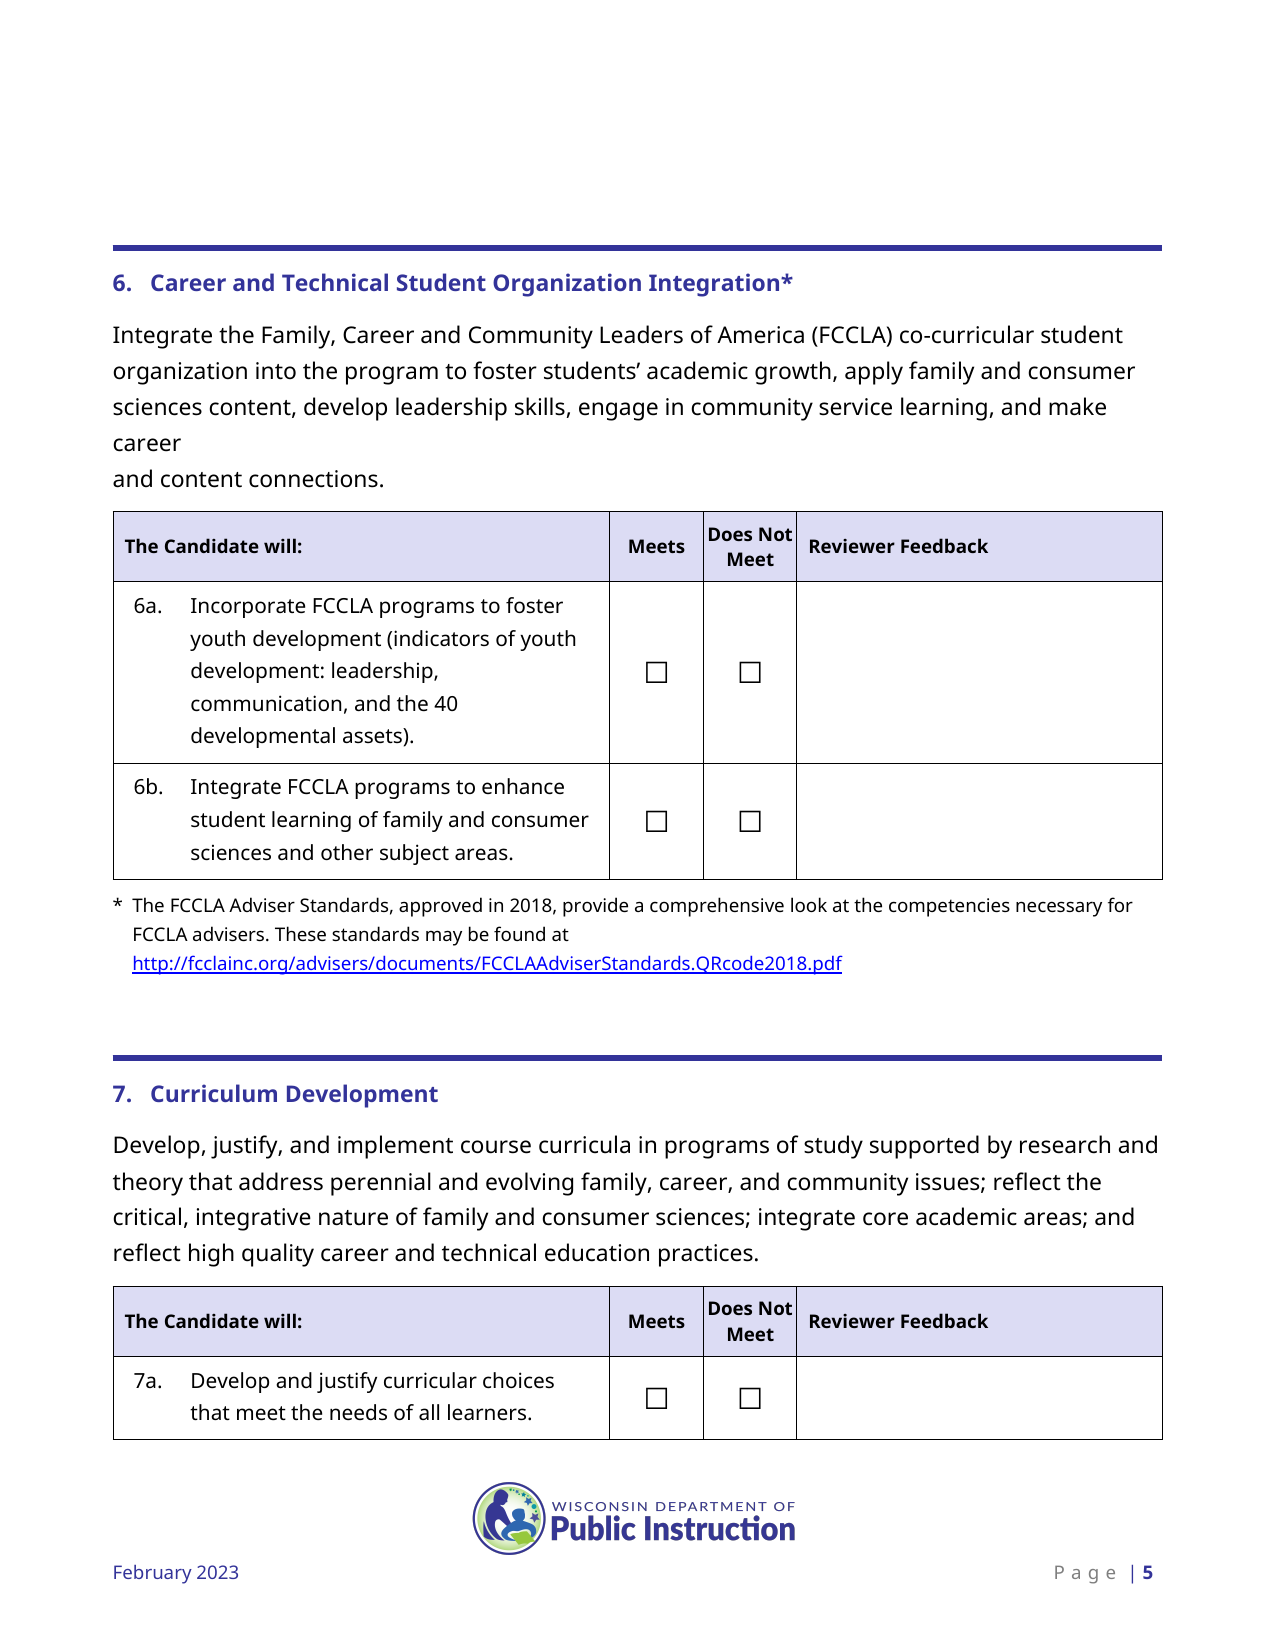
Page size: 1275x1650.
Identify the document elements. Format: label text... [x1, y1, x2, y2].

table_header Meets [610, 512, 703, 581]
text Develop, justify, and implement course curricula in programs of study supported by research and theory that address perennial and evolving family, career, and community issues; reflect the critical, integrative nature of family and consumer sciences; integrate core academic areas; and reflect high quality career and technical education practices. [112, 1129, 1162, 1268]
table_header Does Not Meet [704, 512, 796, 581]
picture [468, 1478, 807, 1560]
table_cell [797, 582, 1162, 762]
table_cell 6b. Integrate FCCLA programs to enhance student learning of family and consumer sciences and other subject areas. [114, 764, 609, 879]
table_header The Candidate will: [114, 1287, 609, 1356]
table_header Meets [610, 1287, 703, 1356]
table_cell 7a. Develop and justify curricular choices that meet the needs of all learners. [114, 1357, 609, 1439]
table_cell [797, 1357, 1162, 1439]
table_cell ☐ [610, 582, 703, 762]
subtitle 6. Career and Technical Student Organization Integration* [112, 246, 1162, 299]
table_header Reviewer Feedback [797, 1287, 1162, 1356]
table_cell ☐ [610, 764, 703, 879]
table_cell ☐ [704, 764, 796, 879]
table_cell 6a. Incorporate FCCLA programs to foster youth development (indicators of youth development: leadership, communication, and the 40 developmental assets). [114, 582, 609, 762]
table_header Does Not Meet [704, 1287, 796, 1356]
table_header Reviewer Feedback [797, 512, 1162, 581]
text * The FCCLA Adviser Standards, approved in 2018, provide a comprehensive look at the competencies necessary for FCCLA advisers. These standards may be found at http://fcclainc.org/advisers/documents/FCCLAAdviserStandards.QRcode2018.pdf [112, 892, 1162, 976]
table_cell ☐ [704, 1357, 796, 1439]
text Integrate the Family, Career and Community Leaders of America (FCCLA) co-curricular student organization into the program to foster students’ academic growth, apply family and consumer sciences content, develop leadership skills, engage in community service learning, and make career and content connections. [112, 319, 1162, 494]
table_cell ☐ [704, 582, 796, 762]
table_header The Candidate will: [114, 512, 609, 581]
table_cell ☐ [610, 1357, 703, 1439]
table_cell [797, 764, 1162, 879]
subtitle 7. Curriculum Development [112, 1056, 1162, 1109]
